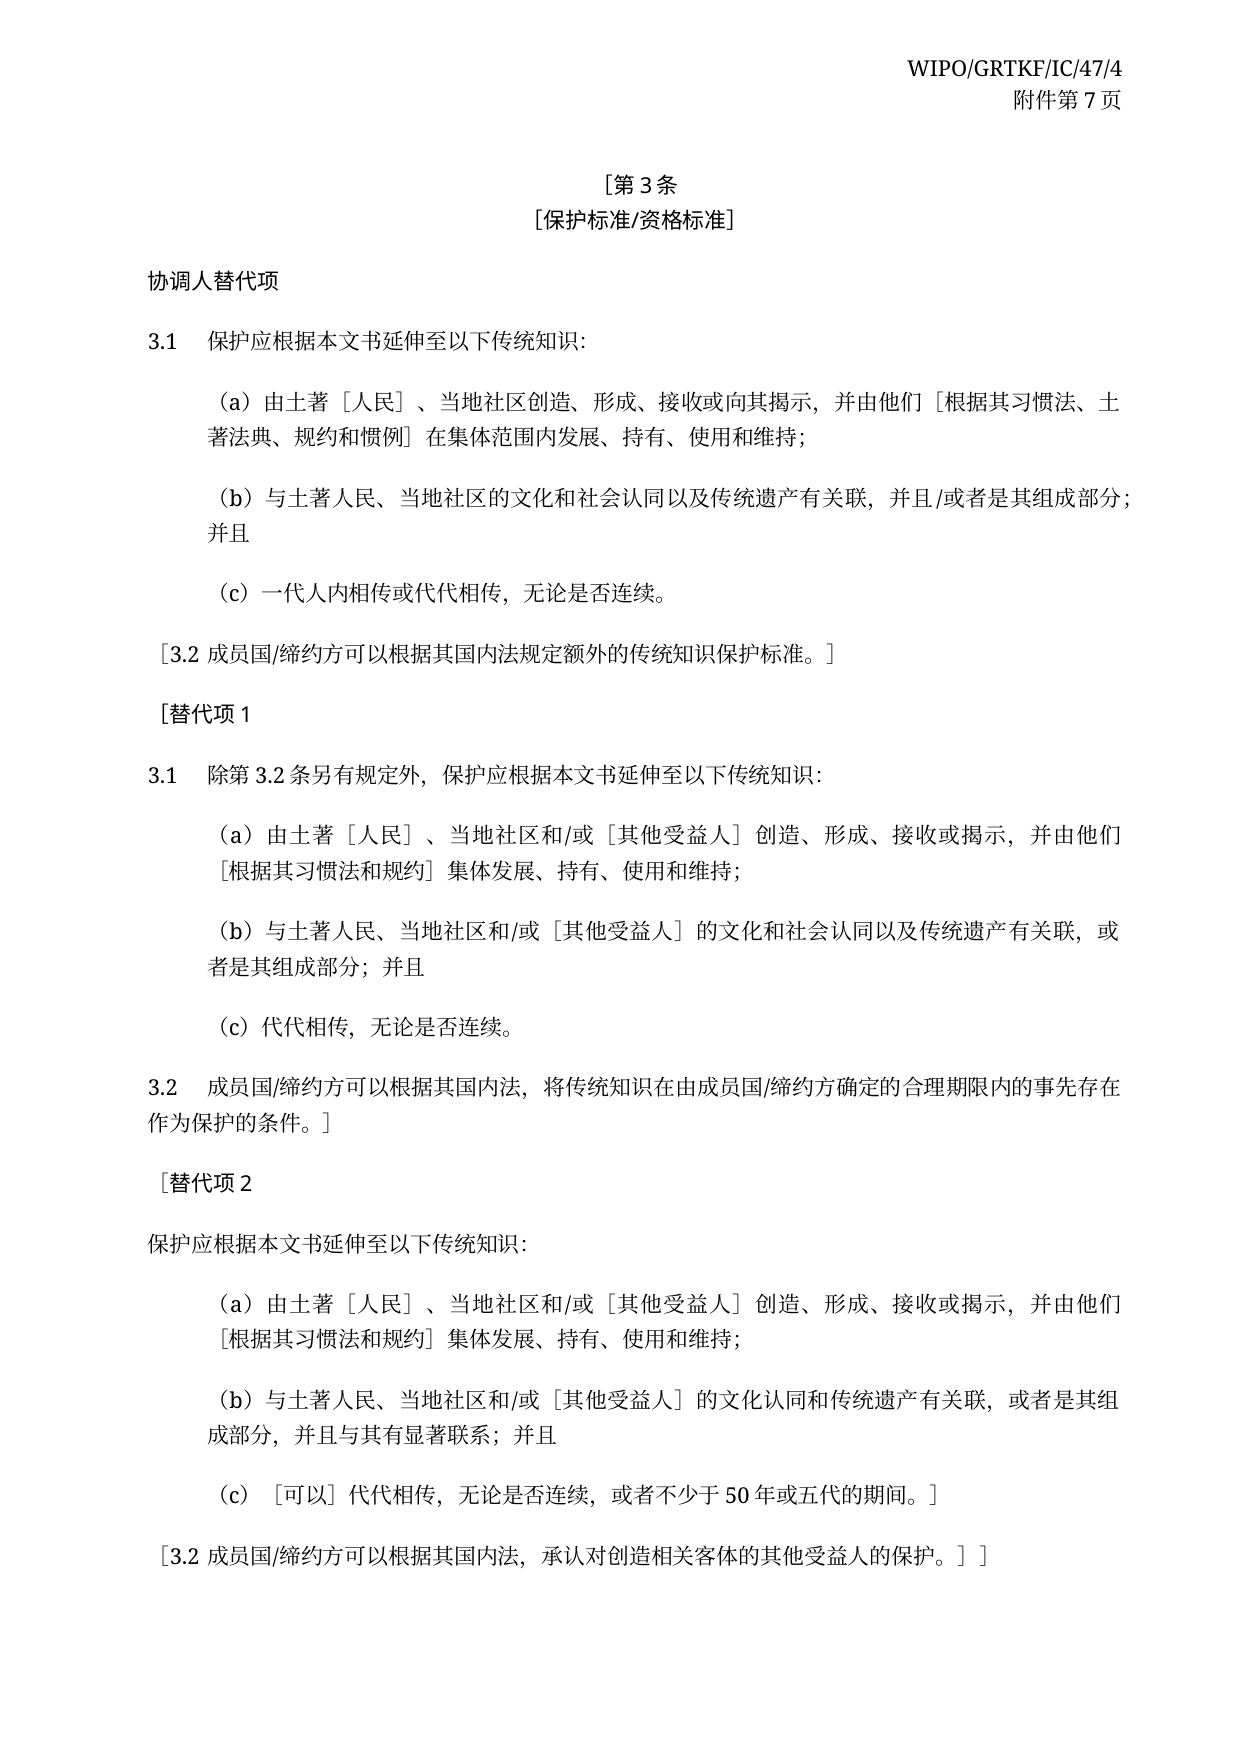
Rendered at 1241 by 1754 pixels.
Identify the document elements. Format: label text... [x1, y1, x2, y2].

text ［3.2 成员国/缔约方可以根据其国内法规定额外的传统知识保护标准。］ [148, 633, 1122, 669]
text ［替代项1 [148, 694, 1122, 729]
text （a）由土著［人民］、当地社区和/或［其他受益人］创造、形成、接收或揭示，并由他们［根据其习惯法和规约］集体发展、持有、使用和维持； [207, 814, 1122, 885]
list （c）一代人内相传或代代相传，无论是否连续。 [207, 573, 1122, 608]
text 3.1 保护应根据本文书延伸至以下传统知识： [148, 321, 1122, 356]
text 协调人替代项 [148, 260, 1122, 296]
text （a）由土著［人民］、当地社区创造、形成、接收或向其揭示，并由他们［根据其习惯法、土著法典、规约和惯例］在集体范围内发展、持有、使用和维持； [207, 381, 1122, 452]
text ［第3条 ［保护标准/资格标准］ [148, 164, 1122, 235]
text 保护应根据本文书延伸至以下传统知识： [148, 1223, 1122, 1258]
list （c）代代相传，无论是否连续。 [207, 1006, 1122, 1042]
text 3.2 成员国/缔约方可以根据其国内法，将传统知识在由成员国/缔约方确定的合理期限内的事先存在作为保护的条件。］ [148, 1067, 1122, 1137]
text ［3.2 成员国/缔约方可以根据其国内法，承认对创造相关客体的其他受益人的保护。］］ [148, 1535, 1122, 1571]
text （a）由土著［人民］、当地社区和/或［其他受益人］创造、形成、接收或揭示，并由他们［根据其习惯法和规约］集体发展、持有、使用和维持； [207, 1283, 1122, 1354]
text （b）与土著人民、当地社区的文化和社会认同以及传统遗产有关联，并且/或者是其组成部分；并且 [207, 477, 1122, 548]
text （b）与土著人民、当地社区和/或［其他受益人］的文化和社会认同以及传统遗产有关联，或者是其组成部分；并且 [207, 910, 1122, 981]
text ［替代项2 [148, 1162, 1122, 1198]
text 3.1 除第3.2条另有规定外，保护应根据本文书延伸至以下传统知识： [148, 754, 1122, 789]
text （c）［可以］代代相传，无论是否连续，或者不少于50年或五代的期间。］ [207, 1475, 1122, 1510]
text （b）与土著人民、当地社区和/或［其他受益人］的文化认同和传统遗产有关联，或者是其组成部分，并且与其有显著联系；并且 [207, 1379, 1122, 1450]
